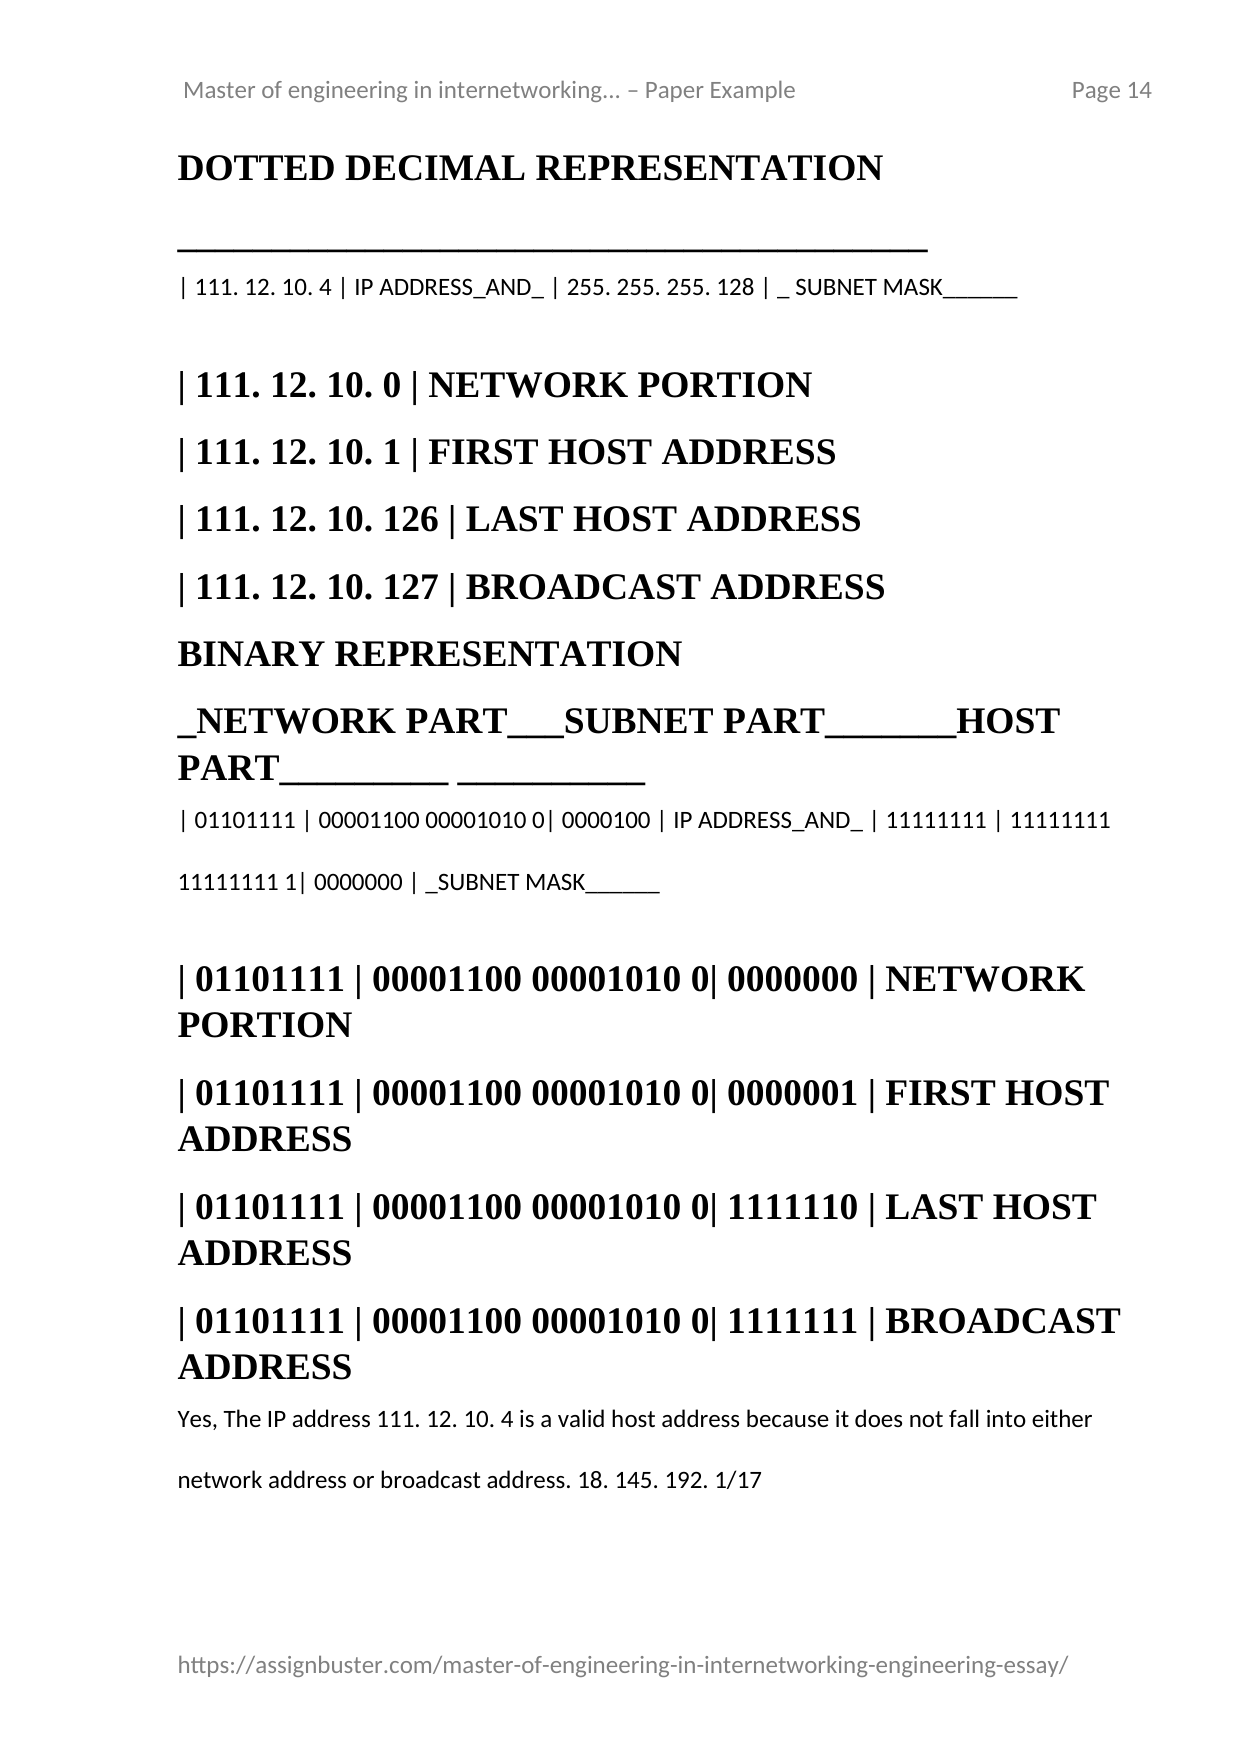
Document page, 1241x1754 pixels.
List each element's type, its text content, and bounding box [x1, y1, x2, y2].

subtitle | 01101111 | 00001100 00001010 0| 1111111 | BROADCAST ADDRESS [177, 1298, 1152, 1388]
subtitle | 01101111 | 00001100 00001010 0| 1111110 | LAST HOST ADDRESS [177, 1184, 1152, 1274]
text | 01101111 | 00001100 00001010 0| 0000100 | IP ADDRESS_AND_ | 11111111 | 11111111 11111111 1| 0000000 | _SUBNET MASK______ [177, 804, 1152, 896]
subtitle | 111. 12. 10. 0 | NETWORK PORTION [177, 362, 1152, 405]
text | 111. 12. 10. 4 | IP ADDRESS_AND_ | 255. 255. 255. 128 | _ SUBNET MASK______ [177, 271, 1152, 302]
subtitle | 111. 12. 10. 126 | LAST HOST ADDRESS [177, 497, 1152, 540]
subtitle | 111. 12. 10. 1 | FIRST HOST ADDRESS [177, 429, 1152, 472]
subtitle | 01101111 | 00001100 00001010 0| 0000000 | NETWORK PORTION [177, 956, 1152, 1046]
text Yes, The IP address 111. 12. 10. 4 is a valid host address because it does not fall into either network address or broadcast address. 18. 145. 192. 1/17 [177, 1404, 1152, 1495]
subtitle | 111. 12. 10. 127 | BROADCAST ADDRESS [177, 564, 1152, 607]
subtitle BINARY REPRESENTATION [177, 632, 1152, 675]
subtitle _NETWORK PART___SUBNET PART_______HOST PART_________ __________ [177, 699, 1152, 789]
subtitle | 01101111 | 00001100 00001010 0| 0000001 | FIRST HOST ADDRESS [177, 1070, 1152, 1160]
subtitle DOTTED DECIMAL REPRESENTATION [177, 145, 1152, 188]
subtitle ________________________________________ [177, 212, 1152, 256]
